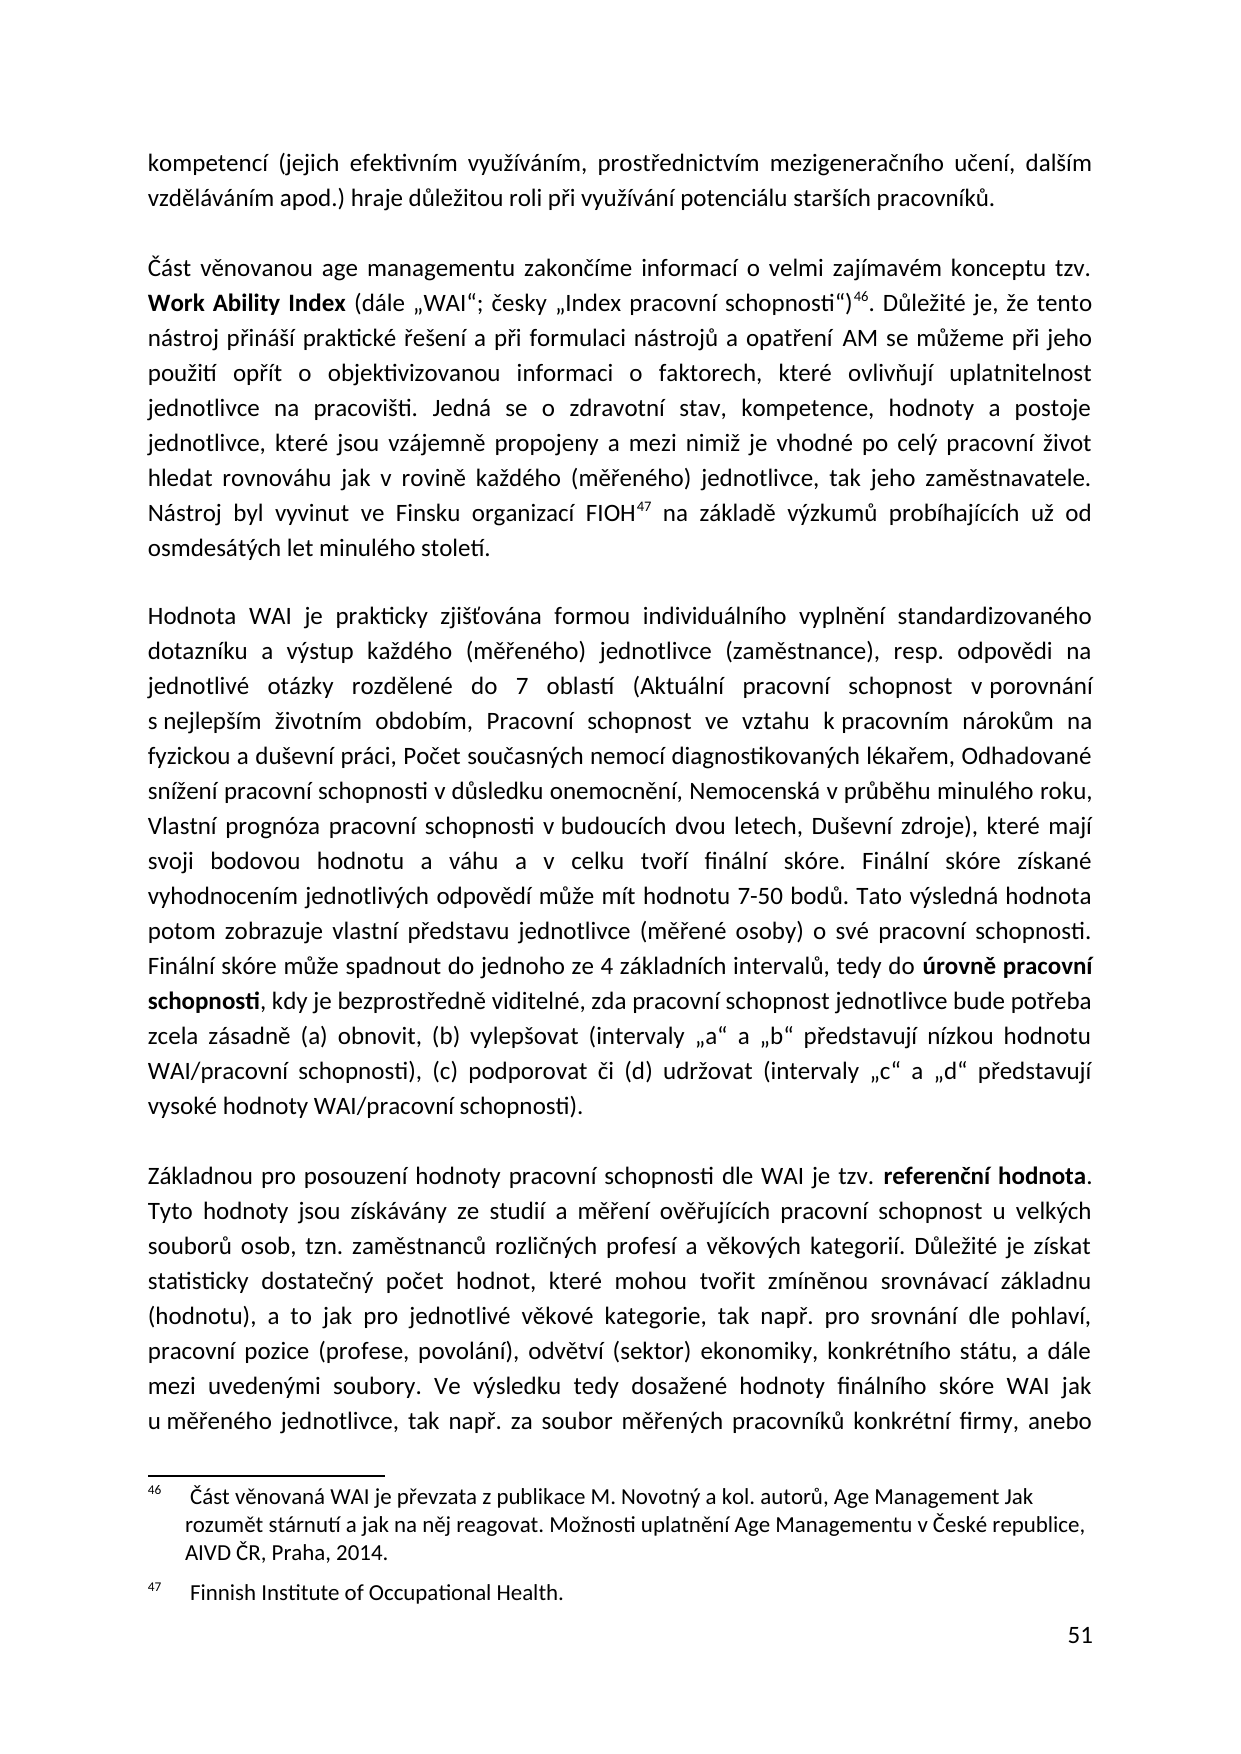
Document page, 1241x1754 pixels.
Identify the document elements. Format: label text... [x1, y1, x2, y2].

text Část věnovanou age managementu zakončíme informací o velmi zajímavém konceptu tzv. Work Ability Index (dále „WAI“; česky „Index pracovní schopnosti“). Důležité je, že tento nástroj přináší praktické řešení a při formulaci nástrojů a opatření AM se můžeme při jeho použití opřít o objektivizovanou informaci o faktorech, které ovlivňují uplatnitelnost jednotlivce na pracovišti. Jedná se o zdravotní stav, kompetence, hodnoty a postoje jednotlivce, které jsou vzájemně propojeny a mezi nimiž je vhodné po celý pracovní život hledat rovnováhu jak v rovině každého (měřeného) jednotlivce, tak jeho zaměstnavatele. Nástroj byl vyvinut ve Finsku organizací FIOH na základě výzkumů probíhajících už od osmdesátých let minulého století. [148, 253, 1093, 563]
text Hodnota WAI je prakticky zjišťována formou individuálního vyplnění standardizovaného dotazníku a výstup každého (měřeného) jednotlivce (zaměstnance), resp. odpovědi na jednotlivé otázky rozdělené do 7 oblastí (Aktuální pracovní schopnost v porovnání s nejlepším životním obdobím, Pracovní schopnost ve vztahu k pracovním nárokům na fyzickou a duševní práci, Počet současných nemocí diagnostikovaných lékařem, Odhadované snížení pracovní schopnosti v důsledku onemocnění, Nemocenská v průběhu minulého roku, Vlastní prognóza pracovní schopnosti v budoucích dvou letech, Duševní zdroje), které mají svoji bodovou hodnotu a váhu a v celku tvoří finální skóre. Finální skóre získané vyhodnocením jednotlivých odpovědí může mít hodnotu 7-50 bodů. Tato výsledná hodnota potom zobrazuje vlastní představu jednotlivce (měřené osoby) o své pracovní schopnosti. Finální skóre může spadnout do jednoho ze 4 základních intervalů, tedy do úrovně pracovní schopnosti, kdy je bezprostředně viditelné, zda pracovní schopnost jednotlivce bude potřeba zcela zásadně (a) obnovit, (b) vylepšovat (intervaly „a“ a „b“ představují nízkou hodnotu WAI/pracovní schopnosti), (c) podporovat či (d) udržovat (intervaly „c“ a „d“ představují vysoké hodnoty WAI/pracovní schopnosti). [148, 600, 1093, 1120]
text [148, 148, 1093, 213]
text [148, 1160, 1093, 1435]
